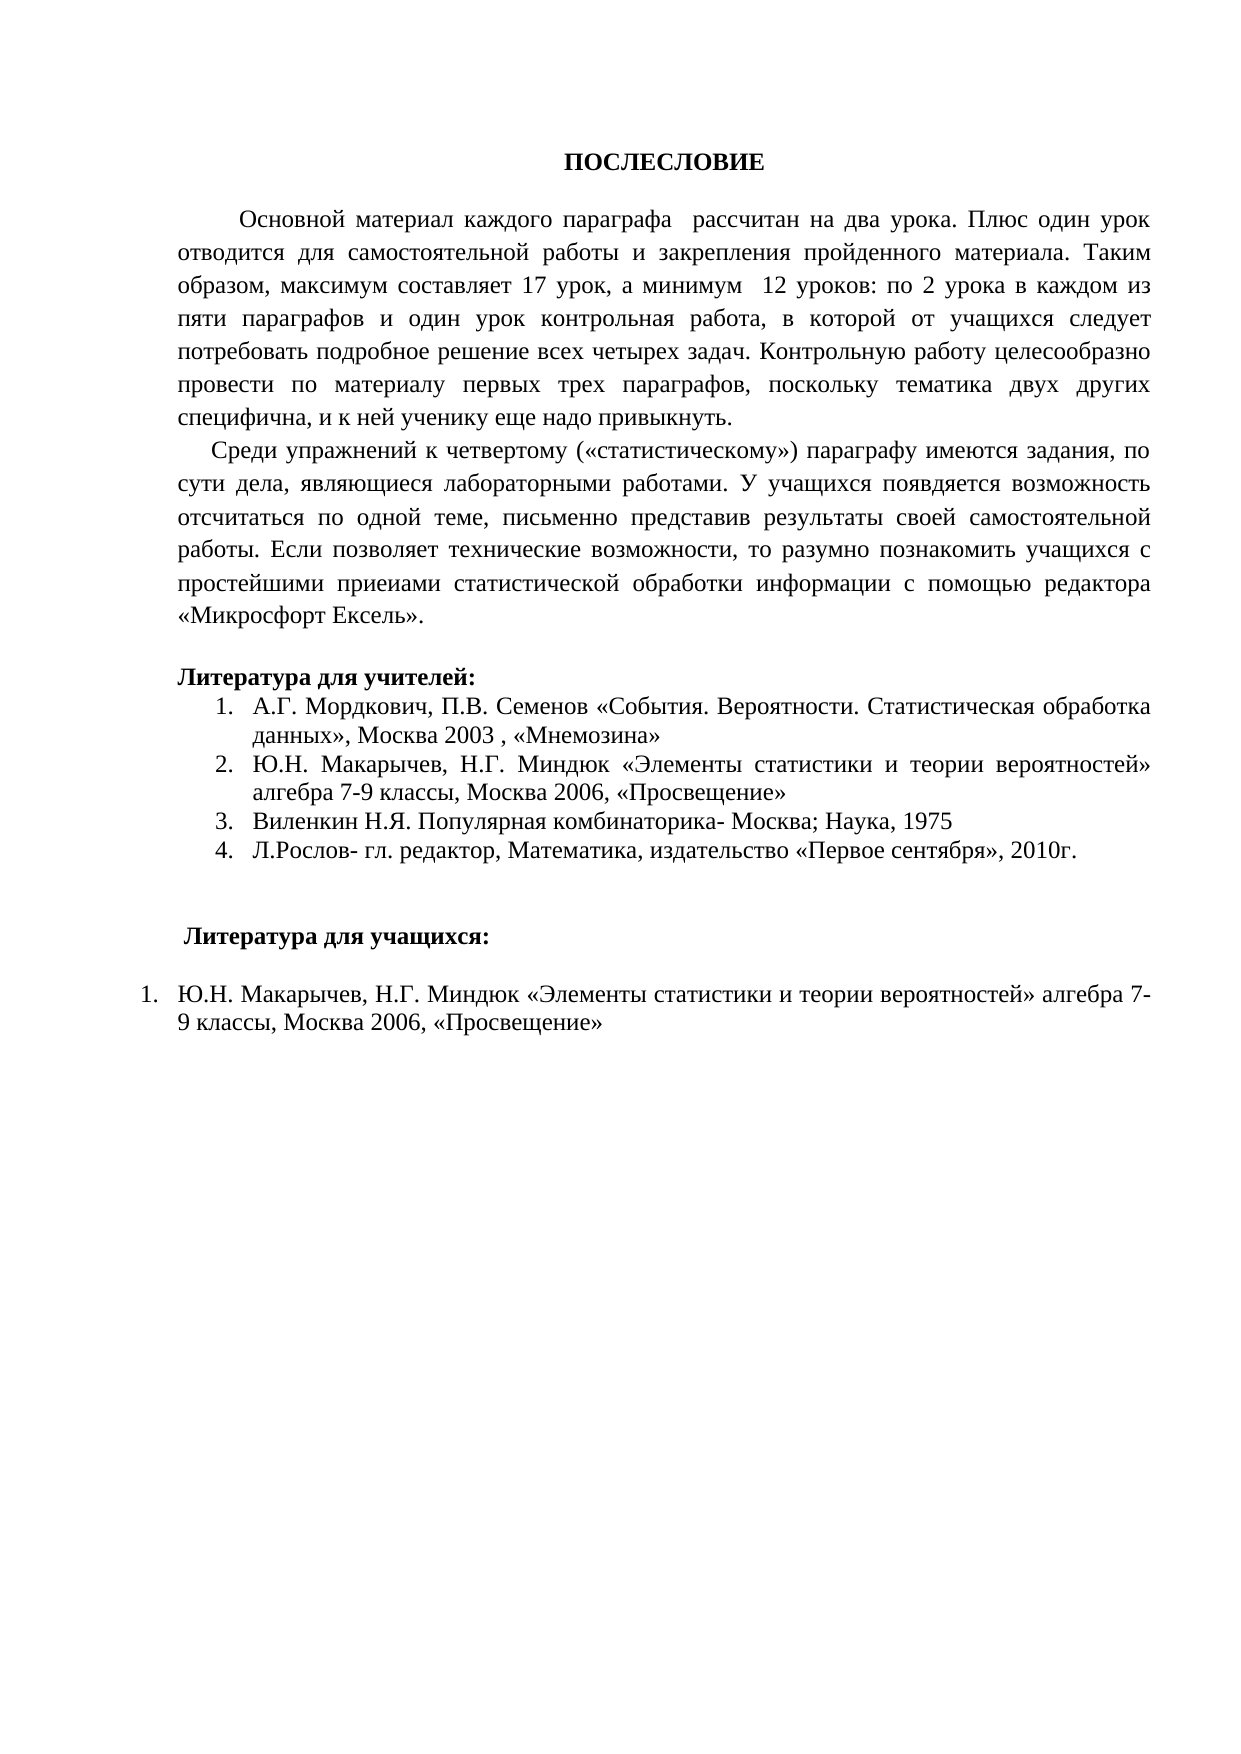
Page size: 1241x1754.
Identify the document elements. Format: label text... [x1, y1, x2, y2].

list Ю.Н. Макарычев, Н.Г. Миндюк «Элементы статистики и теории вероятностей» алгебра 7-9 классы, Москва 2006, «Просвещение» [215, 749, 1152, 806]
list Литература для учащихся: [177, 921, 1152, 950]
list Виленкин Н.Я. Популярная комбинаторика- Москва; Наука, 1975 [215, 806, 1152, 835]
list ПОСЛЕСЛОВИЕ [177, 147, 1152, 176]
list Среди упражнений к четвертому («статистическому») параграфу имеются задания, по сути дела, являющиеся лабораторными работами. У учащихся появдяется возможность отсчитаться по одной теме, письменно представив результаты своей самостоятельной работы. Если позволяет технические возможности, то разумно познакомить учащихся с простейшими приеиами статистической обработки информации с помощью редактора «Микросфорт Ексель». [177, 436, 1152, 629]
list Л.Рослов- гл. редактор, Математика, издательство «Первое сентября», 2010г. [215, 835, 1152, 864]
list Ю.Н. Макарычев, Н.Г. Миндюк «Элементы статистики и теории вероятностей» алгебра 7-9 классы, Москва 2006, «Просвещение» [140, 979, 1152, 1036]
list А.Г. Мордкович, П.В. Семенов «События. Вероятности. Статистическая обработка данных», Москва 2003 , «Мнемозина» [215, 691, 1152, 749]
list Основной материал каждого параграфа рассчитан на два урока. Плюс один урок отводится для самостоятельной работы и закрепления пройденного материала. Таким образом, максимум составляет 17 урок, а минимум 12 уроков: по 2 урока в каждом из пяти параграфов и один урок контрольная работа, в которой от учащихся следует потребовать подробное решение всех четырех задач. Контрольную работу целесообразно провести по материалу первых трех параграфов, поскольку тематика двух других специфична, и к ней ученику еще надо привыкнуть. [177, 204, 1152, 431]
text Литература для учителей: [177, 662, 1152, 691]
